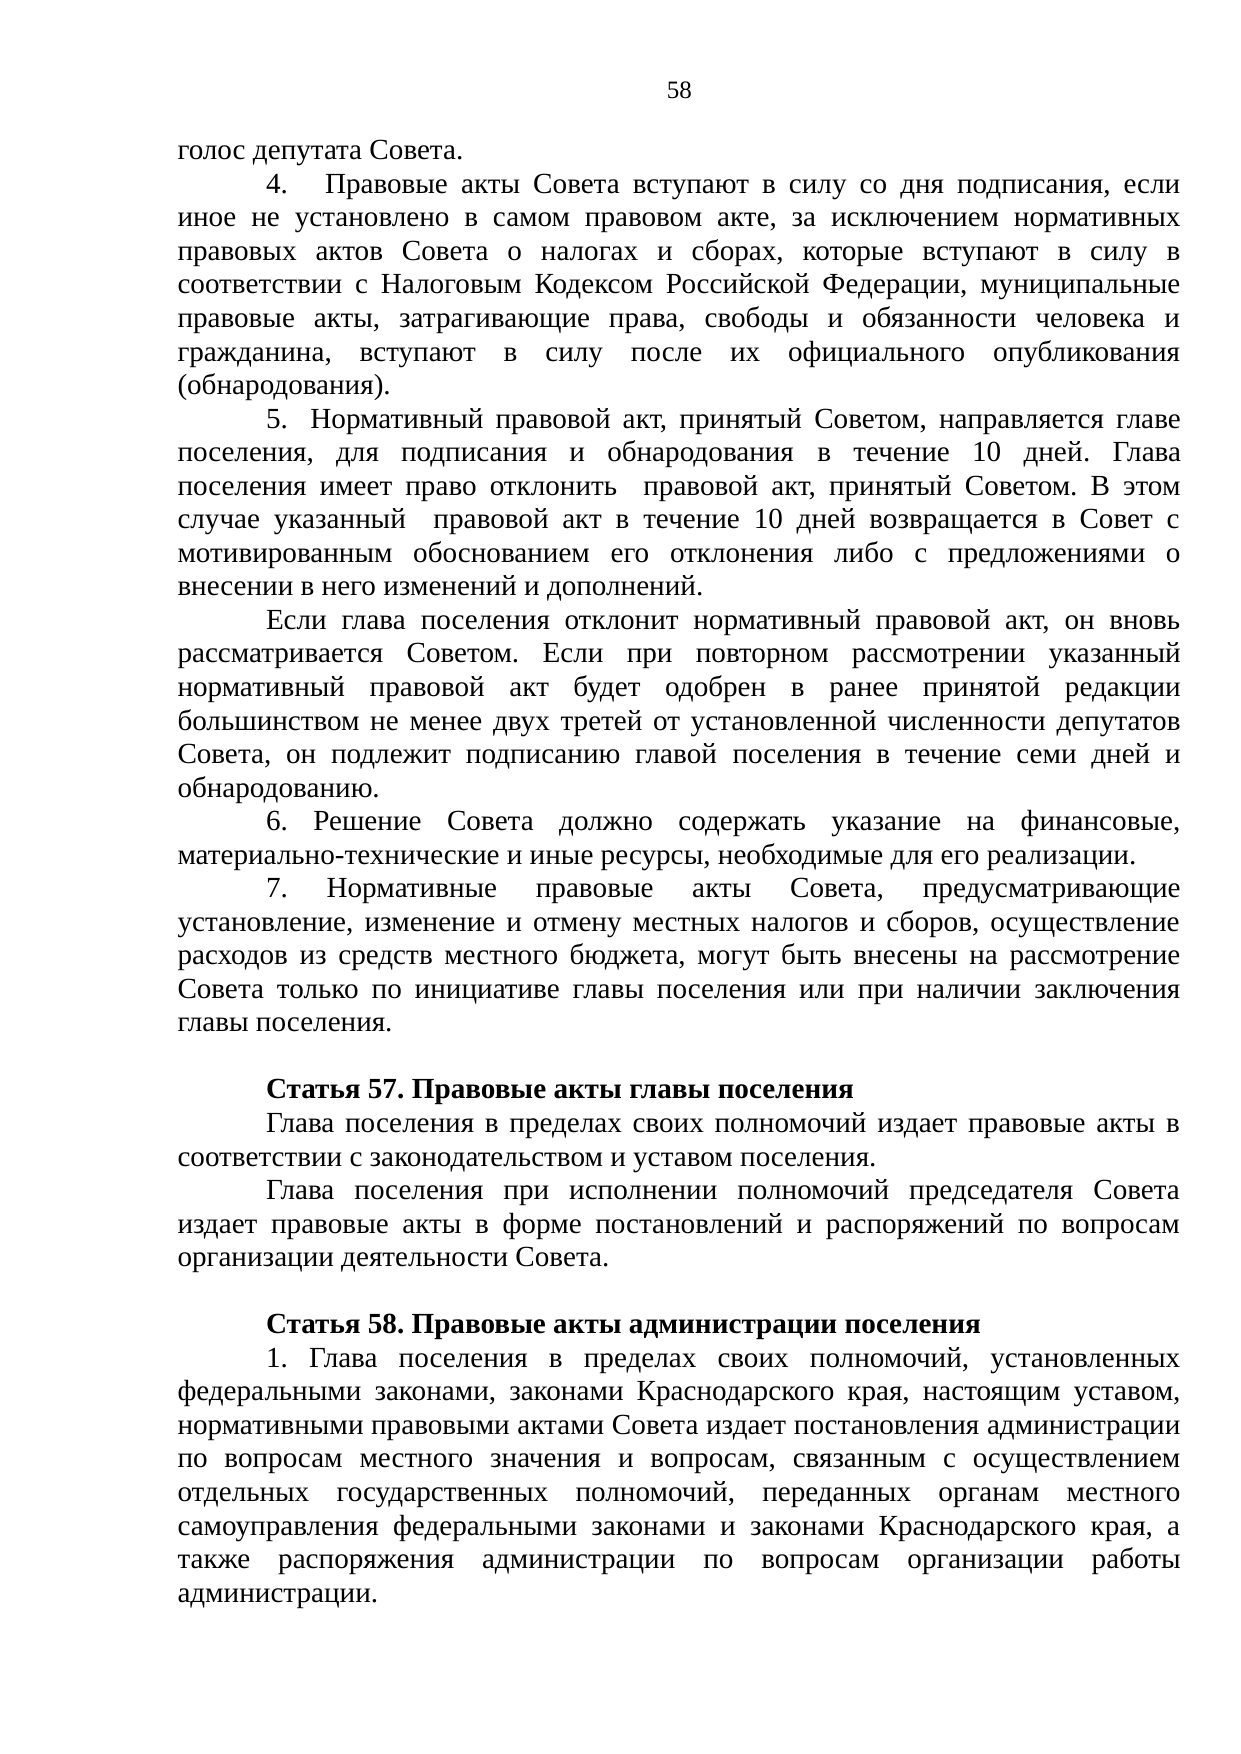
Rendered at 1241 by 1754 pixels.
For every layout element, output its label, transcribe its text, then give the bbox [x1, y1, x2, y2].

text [177, 132, 1181, 166]
text Глава поселения в пределах своих полномочий издает правовые акты в соответствии с законодательством и уставом поселения. [177, 1105, 1181, 1172]
text Статья 58. Правовые акты администрации поселения [177, 1306, 1181, 1340]
text Статья 57. Правовые акты главы поселения [177, 1072, 1181, 1105]
text Глава поселения при исполнении полномочий председателя Совета издает правовые акты в форме постановлений и распоряжений по вопросам организации деятельности Совета. [177, 1172, 1181, 1273]
list Правовые акты Совета вступают в силу со дня подписания, если иное не установлено в самом правовом акте, за исключением нормативных правовых актов Совета о налогах и сборах, которые вступают в силу в соответствии с Налоговым Кодексом Российской Федерации, муниципальные правовые акты, затрагивающие права, свободы и обязанности человека и гражданина, вступают в силу после их официального опубликования (обнародования). [177, 166, 1181, 401]
text 7. Нормативные правовые акты Совета, предусматривающие установление, изменение и отмену местных налогов и сборов, осуществление расходов из средств местного бюджета, могут быть внесены на рассмотрение Совета только по инициативе главы поселения или при наличии заключения главы поселения. [177, 870, 1181, 1038]
text 6. Решение Совета должно содержать указание на финансовые, материально-технические и иные ресурсы, необходимые для его реализации. [177, 803, 1181, 870]
text 1. Глава поселения в пределах своих полномочий, установленных федеральными законами, законами Краснодарского края, настоящим уставом, нормативными правовыми актами Совета издает постановления администрации по вопросам местного значения и вопросам, связанным с осуществлением отдельных государственных полномочий, переданных органам местного самоуправления федеральными законами и законами Краснодарского края, а также распоряжения администрации по вопросам организации работы администрации. [177, 1340, 1181, 1608]
text Если глава поселения отклонит нормативный правовой акт, он вновь рассматривается Советом. Если при повторном рассмотрении указанный нормативный правовой акт будет одобрен в ранее принятой редакции большинством не менее двух третей от установленной численности депутатов Совета, он подлежит подписанию главой поселения в течение семи дней и обнародованию. [177, 602, 1181, 803]
text 5. Нормативный правовой акт, принятый Советом, направляется главе поселения, для подписания и обнародования в течение 10 дней. Глава поселения имеет право отклонить правовой акт, принятый Советом. В этом случае указанный правовой акт в течение 10 дней возвращается в Совет с мотивированным обоснованием его отклонения либо с предложениями о внесении в него изменений и дополнений. [177, 401, 1181, 602]
